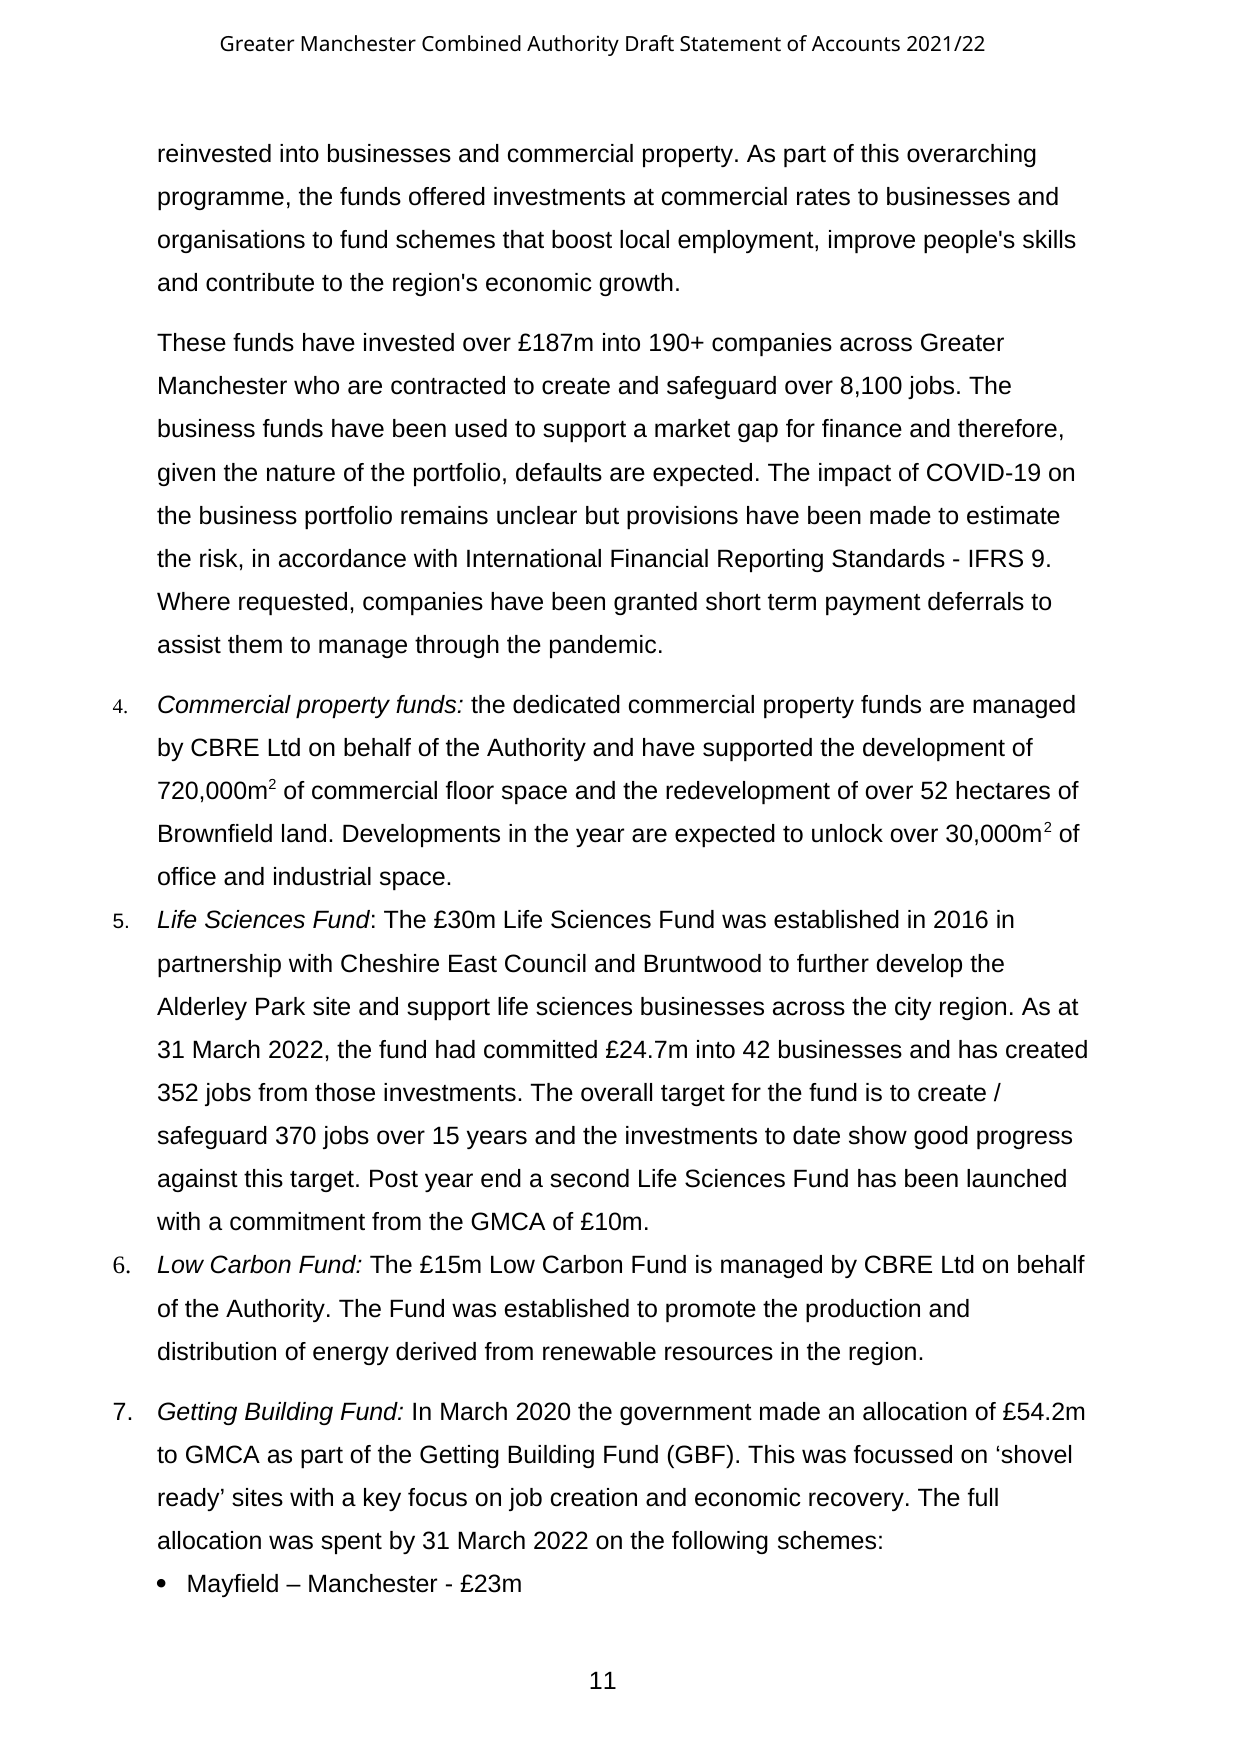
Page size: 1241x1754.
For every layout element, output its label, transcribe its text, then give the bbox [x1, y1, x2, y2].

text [157, 139, 1093, 297]
text These funds have invested over £187m into 190+ companies across Greater Manchester who are contracted to create and safeguard over 8,100 jobs. The business funds have been used to support a market gap for finance and therefore, given the nature of the portfolio, defaults are expected. The impact of COVID-19 on the business portfolio remains unclear but provisions have been made to estimate the risk, in accordance with International Financial Reporting Standards - IFRS 9. Where requested, companies have been granted short term payment deferrals to assist them to manage through the pandemic. [157, 328, 1093, 659]
list Getting Building Fund: In March 2020 the government made an allocation of £54.2m to GMCA as part of the Getting Building Fund (GBF). This was focussed on ‘shovel ready’ sites with a key focus on job creation and economic recovery. The full allocation was spent by 31 March 2022 on the following schemes: [112, 1397, 1093, 1555]
list Mayfield – Manchester - £23m [157, 1569, 1093, 1598]
list Low Carbon Fund: The £15m Low Carbon Fund is managed by CBRE Ltd on behalf of the Authority. The Fund was established to promote the production and distribution of energy derived from renewable resources in the region. [112, 1251, 1093, 1366]
list Life Sciences Fund: The £30m Life Sciences Fund was established in 2016 in partnership with Cheshire East Council and Bruntwood to further develop the Alderley Park site and support life sciences businesses across the city region. As at 31 March 2022, the fund had committed £24.7m into 42 businesses and has created 352 jobs from those investments. The overall target for the fund is to create / safeguard 370 jobs over 15 years and the investments to date show good progress against this target. Post year end a second Life Sciences Fund has been launched with a commitment from the GMCA of £10m. [112, 906, 1093, 1236]
list Commercial property funds: the dedicated commercial property funds are managed by CBRE Ltd on behalf of the Authority and have supported the development of 720,000m2 of commercial floor space and the redevelopment of over 52 hectares of Brownfield land. Developments in the year are expected to unlock over 30,000m2 of office and industrial space. [112, 690, 1093, 891]
